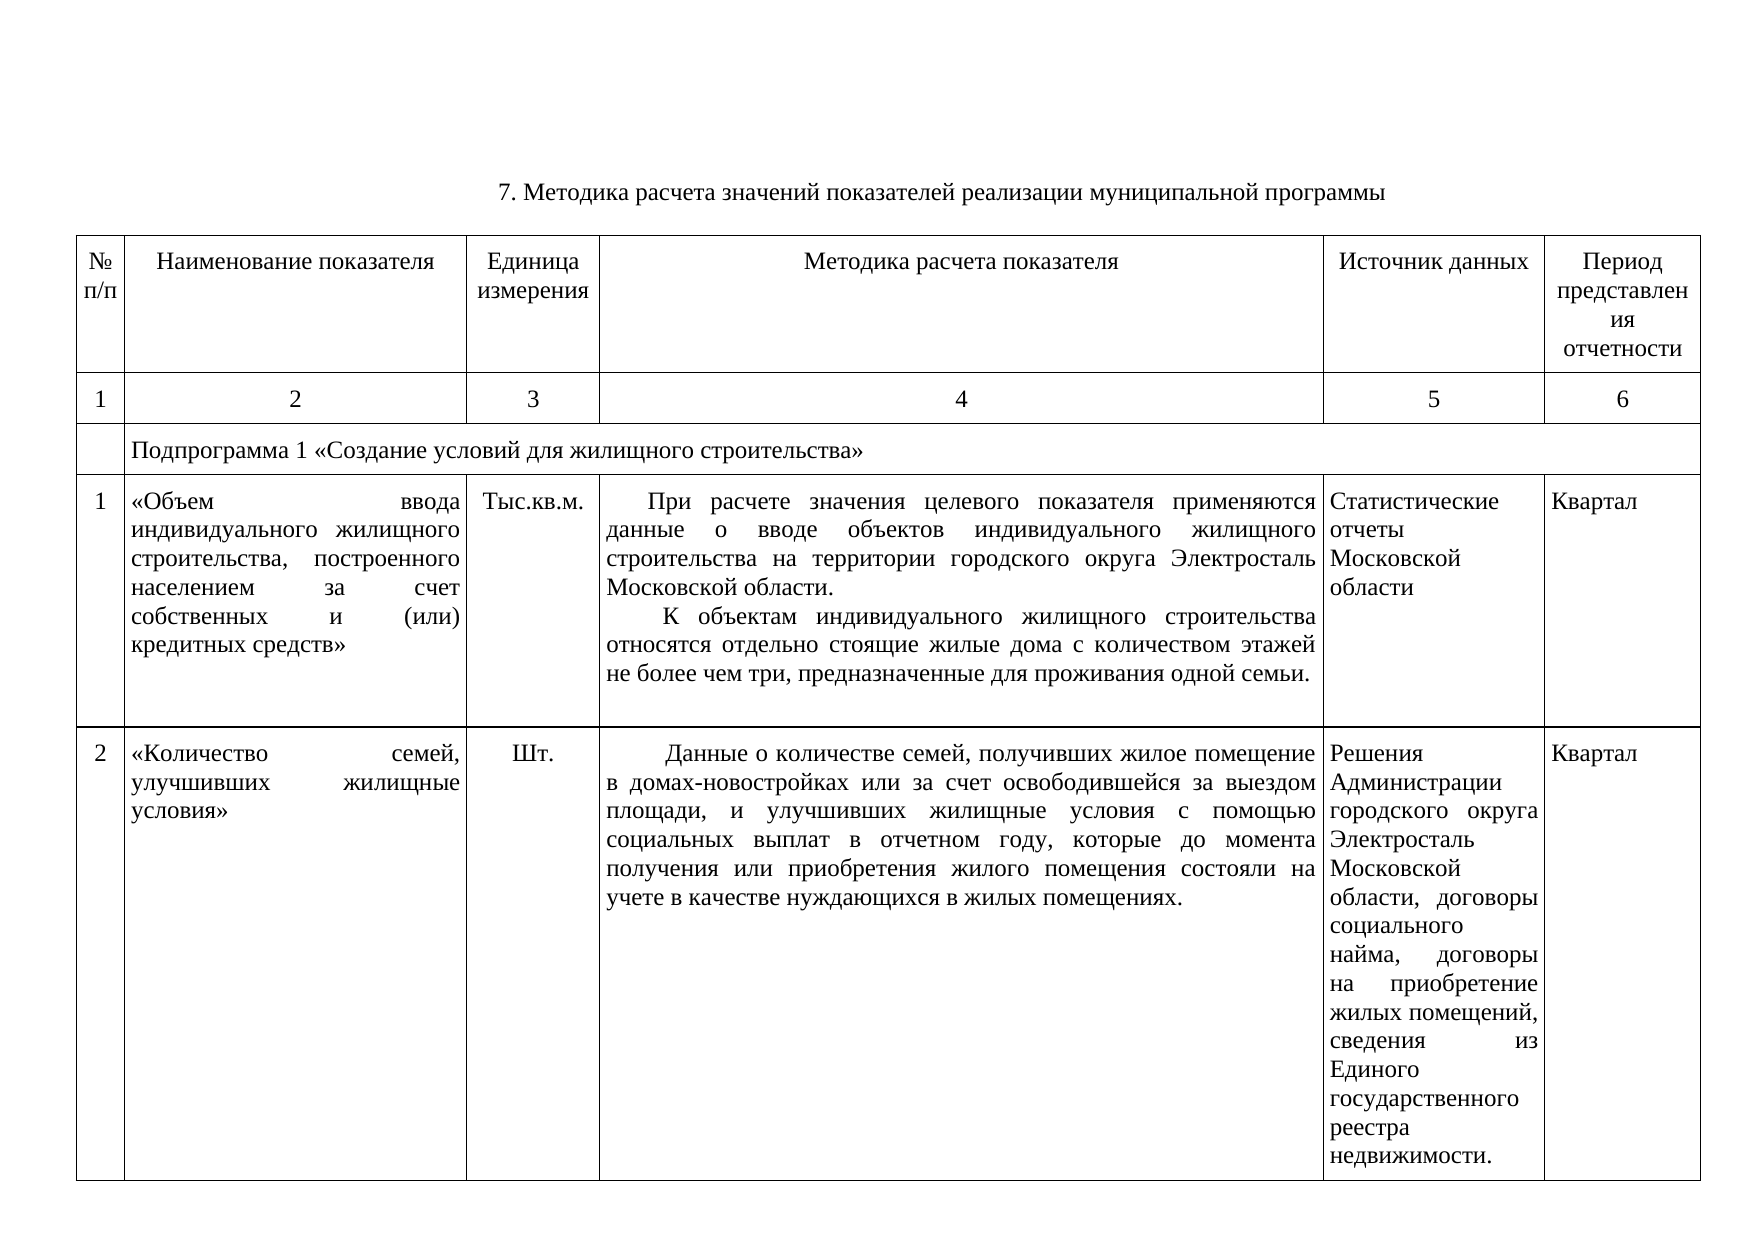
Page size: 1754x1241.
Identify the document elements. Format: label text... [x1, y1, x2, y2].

table_cell Статистические отчеты Московской области [1324, 475, 1544, 726]
table_cell 5 [1324, 373, 1544, 423]
table_header Период представления отчетности [1545, 236, 1700, 372]
table_cell Квартал [1545, 475, 1700, 726]
table_cell Тыс.кв.м. [467, 475, 599, 726]
table_cell 3 [467, 373, 599, 423]
table_cell При расчете значения целевого показателя применяются данные о вводе объектов индивидуального жилищного строительства на территории городского округа Электросталь Московской области. К объектам индивидуального жилищного строительства относятся отдельно стоящие жилые дома с количеством этажей не более чем три, предназначенные для проживания одной семьи. [600, 475, 1323, 726]
table_cell 6 [1545, 373, 1700, 423]
table_cell 2 [125, 373, 466, 423]
table_cell 2 [77, 728, 124, 1180]
table_cell [77, 424, 124, 474]
table_header Источник данных [1324, 236, 1544, 372]
text 7. Методика расчета значений показателей реализации муниципальной программы [148, 177, 1671, 206]
table_header Методика расчета показателя [600, 236, 1323, 372]
table_cell Шт. [467, 728, 599, 1180]
table_cell 1 [77, 475, 124, 726]
table_cell Решения Администрации городского округа Электросталь Московской области, договоры социального найма, договоры на приобретение жилых помещений, сведения из Единого государственного реестра недвижимости. [1324, 728, 1544, 1180]
table_cell 1 [77, 373, 124, 423]
table_cell Подпрограмма 1 «Создание условий для жилищного строительства» [125, 424, 1700, 474]
table_cell Квартал [1545, 728, 1700, 1180]
table_header № п/п [77, 236, 124, 372]
table_cell Данные о количестве семей, получивших жилое помещение в домах-новостройках или за счет освободившейся за выездом площади, и улучшивших жилищные условия с помощью социальных выплат в отчетном году, которые до момента получения или приобретения жилого помещения состояли на учете в качестве нуждающихся в жилых помещениях. [600, 728, 1323, 1180]
table_header Наименование показателя [125, 236, 466, 372]
table_cell 4 [600, 373, 1323, 423]
table_cell «Объем ввода индивидуального жилищного строительства, построенного населением за счет собственных и (или) кредитных средств» [125, 475, 466, 726]
table_cell «Количество семей, улучшивших жилищные условия» [125, 728, 466, 1180]
table_header Единица измерения [467, 236, 599, 372]
